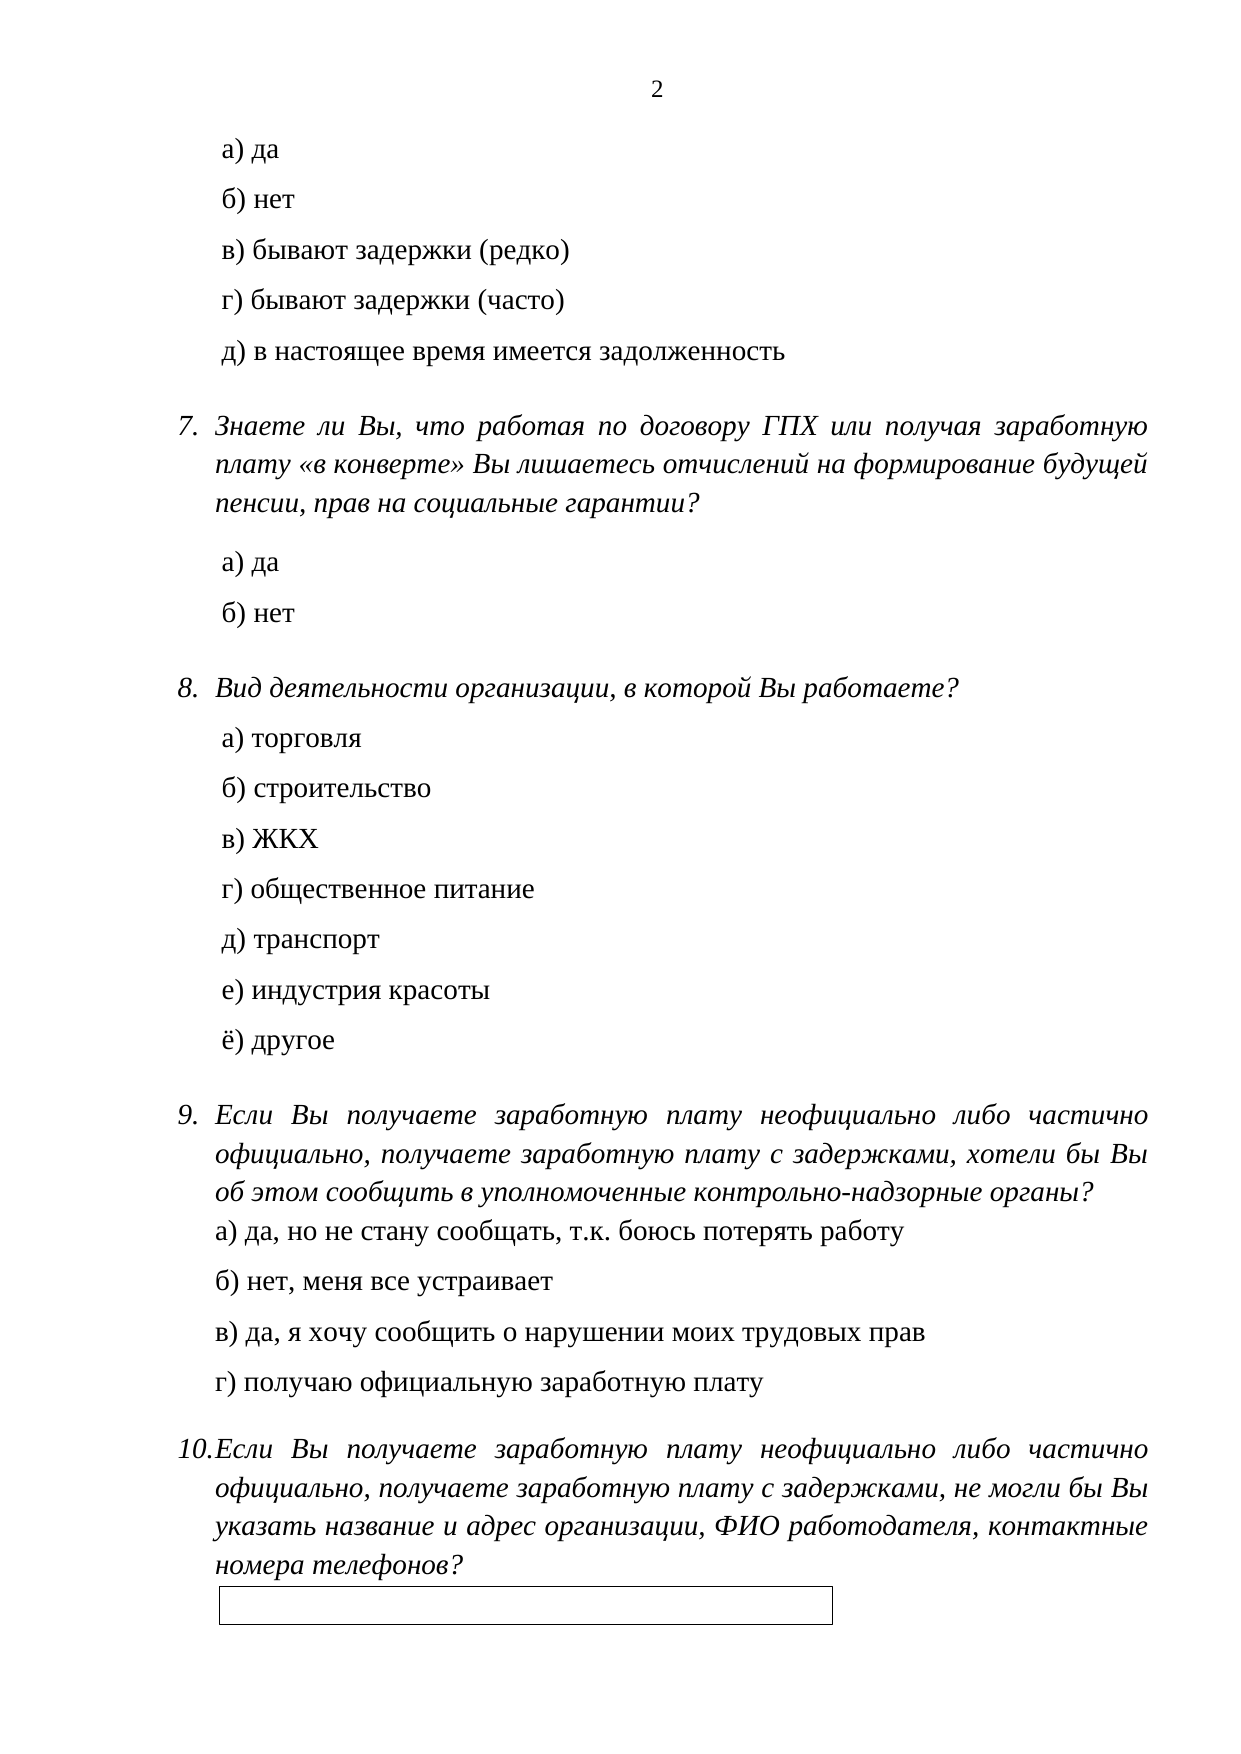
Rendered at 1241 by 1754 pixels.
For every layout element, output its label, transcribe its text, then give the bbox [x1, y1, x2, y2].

text г) бывают задержки (часто) [221, 282, 1152, 316]
text в) ЖКХ [221, 821, 1152, 854]
list Если Вы получаете заработную плату неофициально либо частично официально, получаете заработную плату с задержками, не могли бы Вы указать название и адрес организации, ФИО работодателя, контактные номера телефонов? [177, 1431, 1152, 1580]
text а) да [221, 131, 1152, 165]
text а) торговля [221, 720, 1152, 754]
text а) да [221, 544, 1152, 578]
text д) в настоящее время имеется задолженность [221, 333, 1152, 366]
text б) нет [221, 595, 1152, 628]
list г) получаю официальную заработную плату [215, 1364, 1152, 1398]
list Знаете ли Вы, что работая по договору ГПХ или получая заработную плату «в конверте» Вы лишаетесь отчислений на формирование будущей пенсии, прав на социальные гарантии? [177, 408, 1152, 518]
list Если Вы получаете заработную плату неофициально либо частично официально, получаете заработную плату с задержками, хотели бы Вы об этом сообщить в уполномоченные контрольно-надзорные органы? [177, 1097, 1152, 1208]
text в) бывают задержки (редко) [221, 232, 1152, 266]
text д) транспорт [221, 922, 1152, 955]
text е) индустрия красоты [221, 972, 1152, 1005]
text б) строительство [221, 771, 1152, 804]
list Вид деятельности организации, в которой Вы работаете? [177, 670, 1152, 703]
list а) да, но не стану сообщать, т.к. боюсь потерять работу [215, 1213, 1152, 1247]
text г) общественное питание [221, 871, 1152, 905]
text б) нет [221, 182, 1152, 215]
list в) да, я хочу сообщить о нарушении моих трудовых прав [215, 1314, 1152, 1347]
text ё) другое [221, 1022, 1152, 1056]
list б) нет, меня все устраивает [215, 1263, 1152, 1297]
